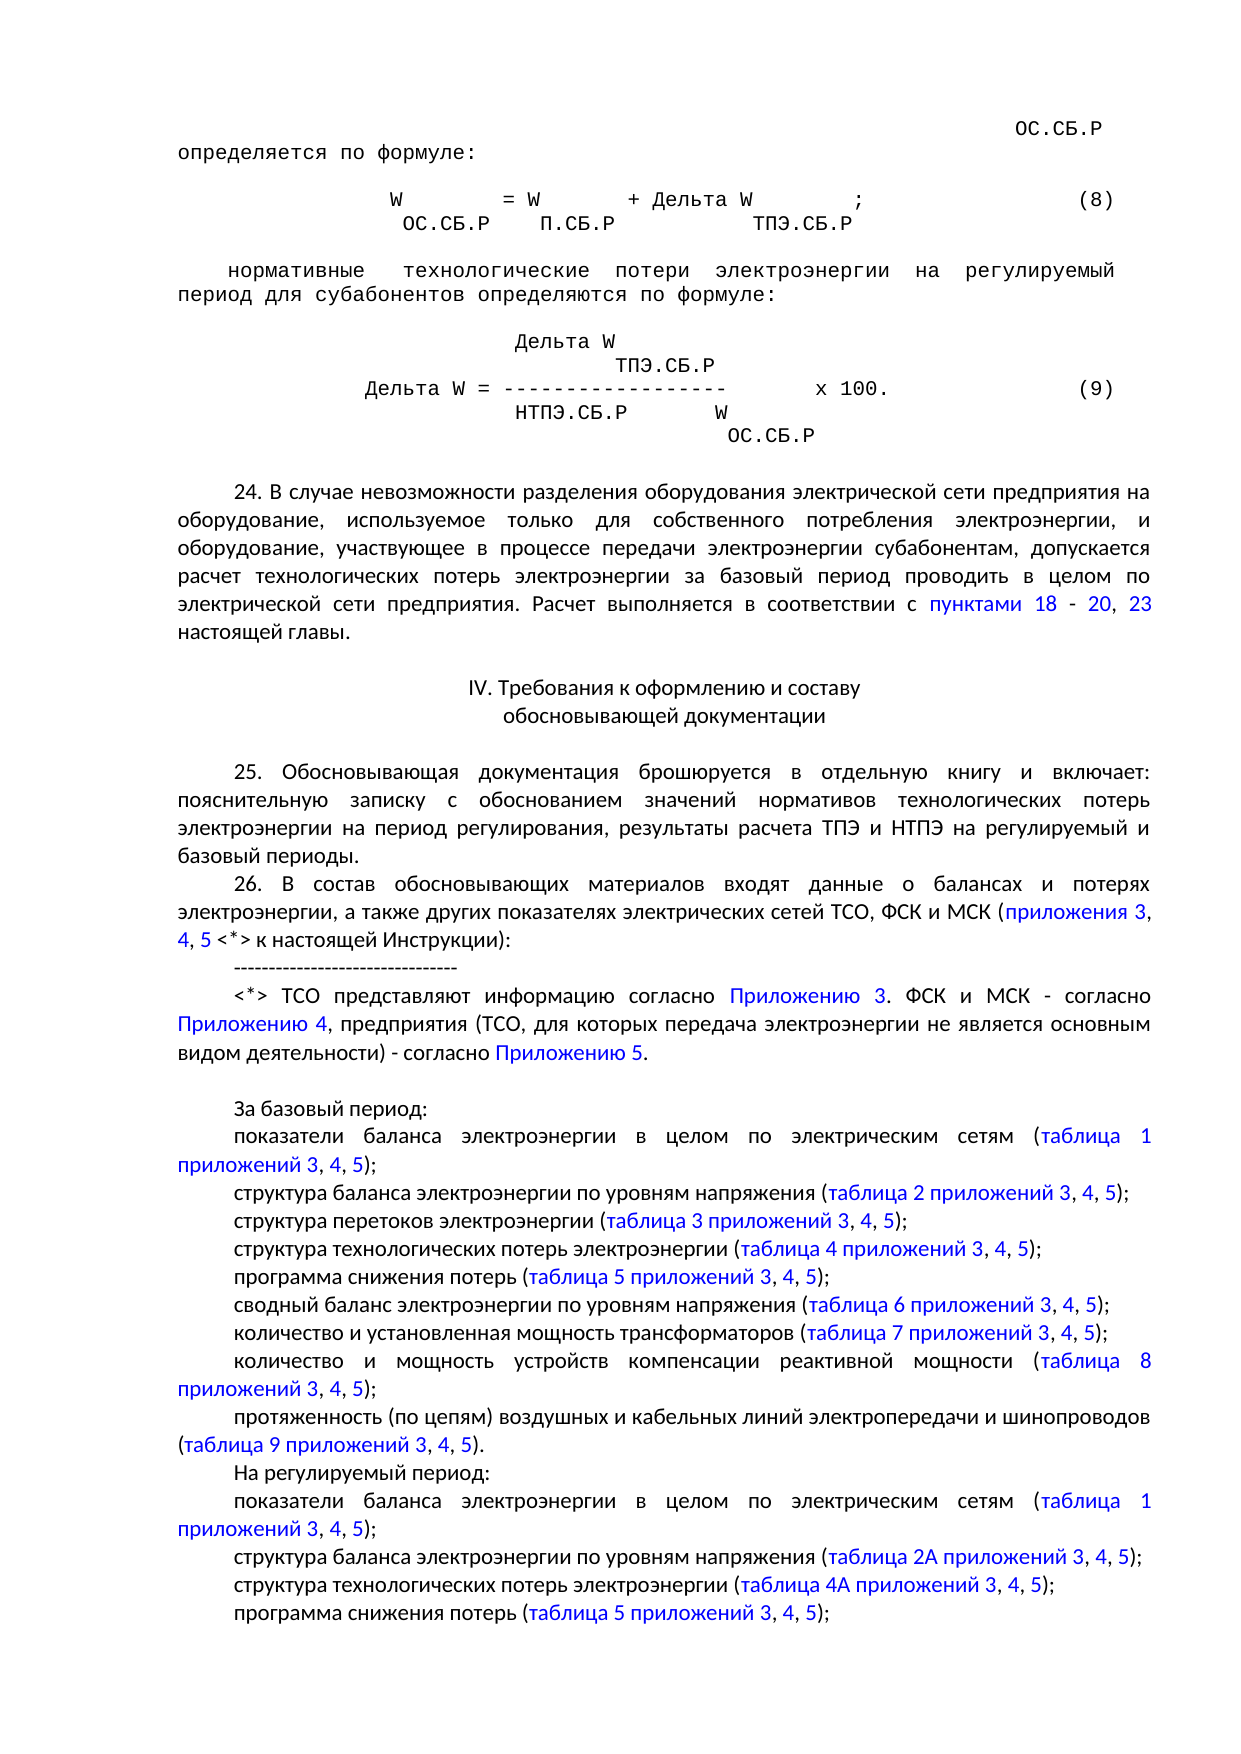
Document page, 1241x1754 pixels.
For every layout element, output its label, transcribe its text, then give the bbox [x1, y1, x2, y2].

text структура технологических потерь электроэнергии (таблица 4 приложений 3, 4, 5); [177, 1234, 1152, 1262]
text количество и мощность устройств компенсации реактивной мощности (таблица 8 приложений 3, 4, 5); [177, 1346, 1152, 1402]
text ОС.СБ.Р [177, 426, 1152, 449]
text определяется по формуле: [177, 142, 1152, 165]
text 26. В состав обосновывающих материалов входят данные о балансах и потерях электроэнергии, а также других показателях электрических сетей ТСО, ФСК и МСК (приложения 3, 4, 5 <*> к настоящей Инструкции): [177, 869, 1152, 953]
text нормативные технологические потери электроэнергии на регулируемый [177, 260, 1152, 284]
text обосновывающей документации [177, 701, 1152, 729]
text период для субабонентов определяются по формуле: [177, 284, 1152, 307]
text протяженность (по цепям) воздушных и кабельных линий электропередачи и шинопроводов (таблица 9 приложений 3, 4, 5). [177, 1402, 1152, 1458]
text структура баланса электроэнергии по уровням напряжения (таблица 2А приложений 3, 4, 5); [177, 1542, 1152, 1570]
text 24. В случае невозможности разделения оборудования электрической сети предприятия на оборудование, используемое только для собственного потребления электроэнергии, и оборудование, участвующее в процессе передачи электроэнергии субабонентам, допускается расчет технологических потерь электроэнергии за базовый период проводить в целом по электрической сети предприятия. Расчет выполняется в соответствии с пунктами 18 - 20, 23 настоящей главы. [177, 477, 1152, 645]
text структура технологических потерь электроэнергии (таблица 4А приложений 3, 4, 5); [177, 1570, 1152, 1598]
text количество и установленная мощность трансформаторов (таблица 7 приложений 3, 4, 5); [177, 1318, 1152, 1346]
text показатели баланса электроэнергии в целом по электрическим сетям (таблица 1 приложений 3, 4, 5); [177, 1486, 1152, 1542]
text Дельта W = ------------------ x 100. (9) [177, 378, 1152, 402]
text На регулируемый период: [177, 1458, 1152, 1486]
text ОС.СБ.Р [177, 118, 1152, 142]
text За базовый период: [177, 1094, 1152, 1122]
text W = W + Дельта W ; (8) [177, 189, 1152, 213]
text ТПЭ.СБ.Р [177, 354, 1152, 378]
text IV. Требования к оформлению и составу [177, 673, 1152, 701]
text программа снижения потерь (таблица 5 приложений 3, 4, 5); [177, 1598, 1152, 1626]
text структура баланса электроэнергии по уровням напряжения (таблица 2 приложений 3, 4, 5); [177, 1178, 1152, 1206]
text показатели баланса электроэнергии в целом по электрическим сетям (таблица 1 приложений 3, 4, 5); [177, 1122, 1152, 1178]
text программа снижения потерь (таблица 5 приложений 3, 4, 5); [177, 1262, 1152, 1290]
text структура перетоков электроэнергии (таблица 3 приложений 3, 4, 5); [177, 1206, 1152, 1234]
text <*> ТСО представляют информацию согласно Приложению 3. ФСК и МСК - согласно Приложению 4, предприятия (ТСО, для которых передача электроэнергии не является основным видом деятельности) - согласно Приложению 5. [177, 982, 1152, 1066]
text НТПЭ.СБ.Р W [177, 402, 1152, 426]
text Дельта W [177, 331, 1152, 354]
text ОС.СБ.Р П.СБ.Р ТПЭ.СБ.Р [177, 213, 1152, 236]
text сводный баланс электроэнергии по уровням напряжения (таблица 6 приложений 3, 4, 5); [177, 1290, 1152, 1318]
text 25. Обосновывающая документация брошюруется в отдельную книгу и включает: пояснительную записку с обоснованием значений нормативов технологических потерь электроэнергии на период регулирования, результаты расчета ТПЭ и НТПЭ на регулируемый и базовый периоды. [177, 757, 1152, 869]
text -------------------------------- [177, 953, 1152, 982]
